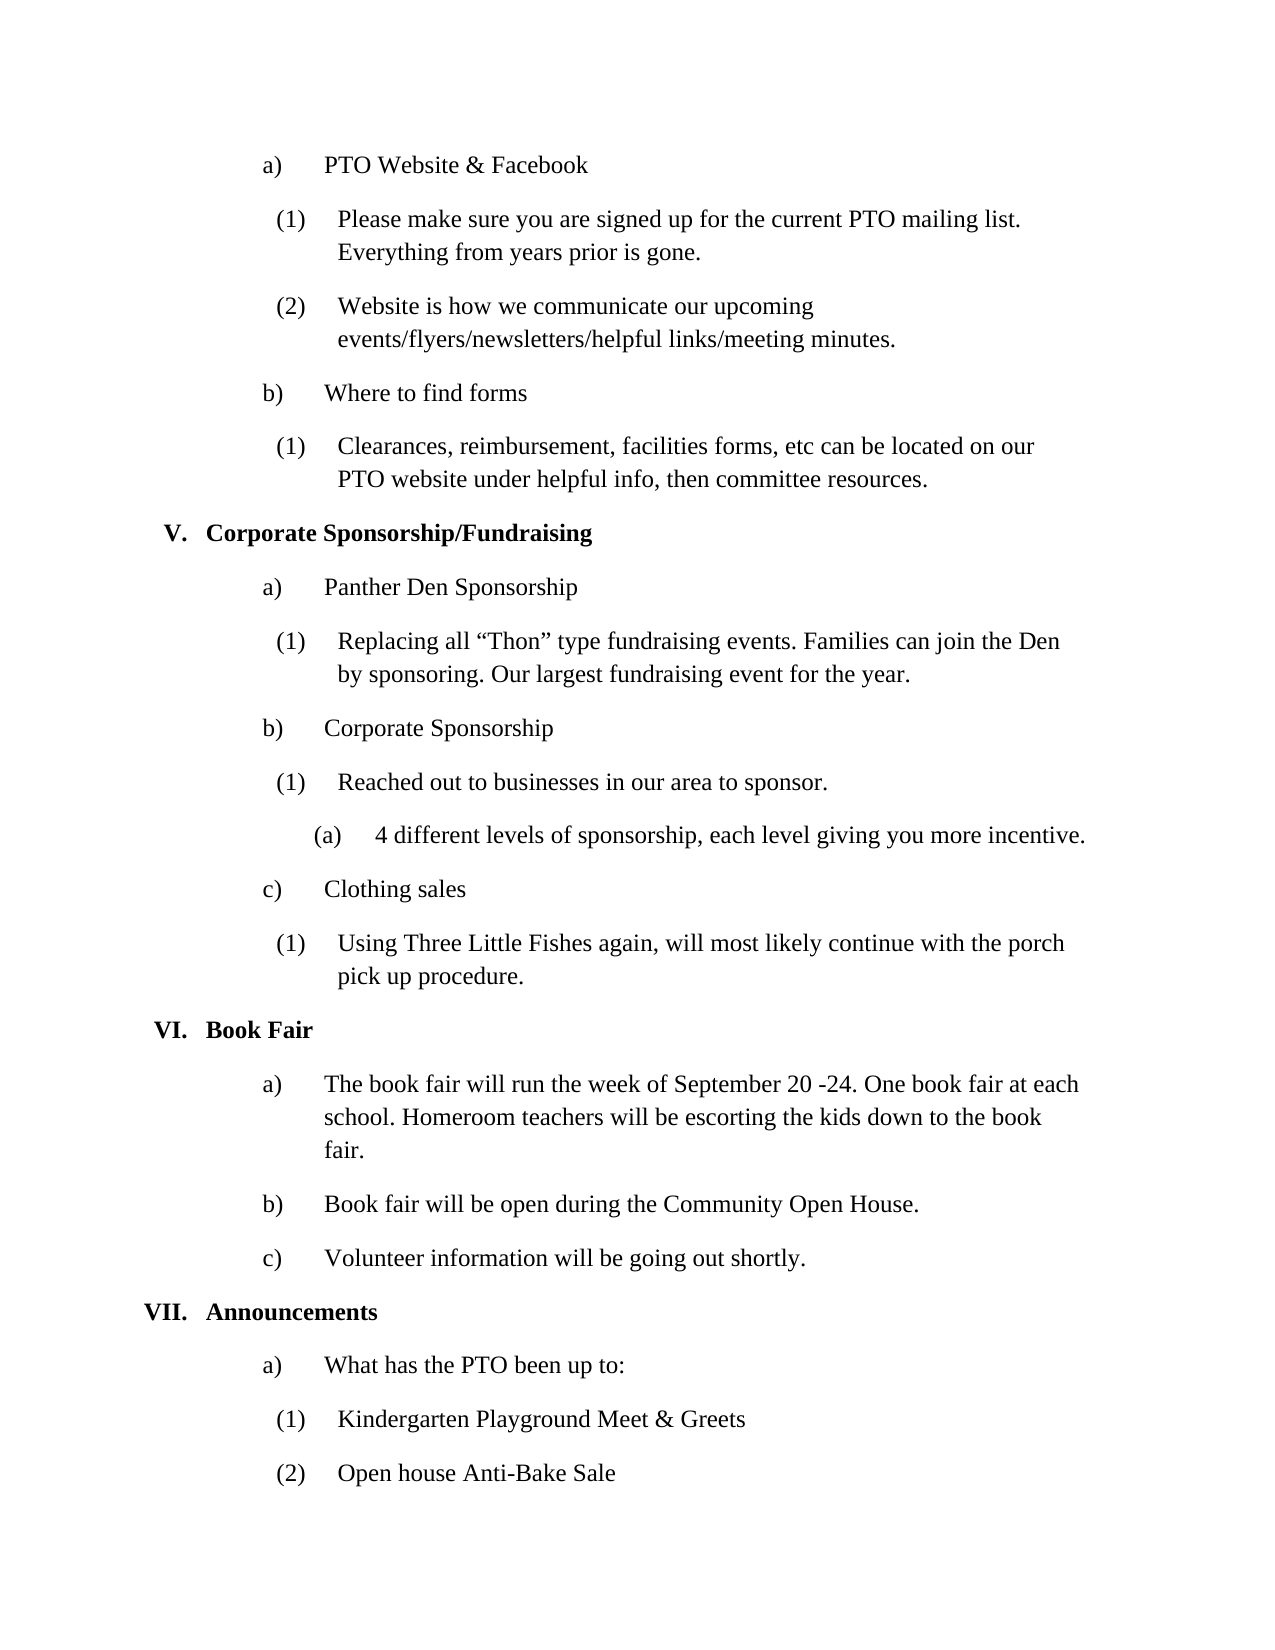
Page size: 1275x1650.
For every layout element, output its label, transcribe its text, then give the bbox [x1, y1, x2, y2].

list 4 different levels of sponsorship, each level giving you more incentive. [314, 821, 1087, 849]
list Announcements [187, 1297, 1087, 1325]
list What has the PTO been up to: [262, 1351, 1087, 1379]
list Website is how we communicate our upcoming events/flyers/newsletters/helpful links/meeting minutes. [276, 291, 1087, 352]
list Open house Anti-Bake Sale [276, 1458, 1087, 1487]
list Reached out to businesses in our area to sponsor. [276, 767, 1087, 796]
list Where to find forms [262, 378, 1087, 406]
list Corporate Sponsorship/Fundraising [187, 518, 1087, 547]
list Replacing all “Thon” type fundraising events. Families can join the Den by sponsoring. Our largest fundraising event for the year. [276, 626, 1087, 688]
list The book fair will run the week of September 20 -24. One book fair at each school. Homeroom teachers will be escorting the kids down to the book fair. [262, 1069, 1087, 1164]
list Using Three Little Fishes again, will most likely continue with the porch pick up procedure. [276, 928, 1087, 990]
list Panther Den Sponsorship [262, 572, 1087, 601]
list PTO Website & Facebook [262, 150, 1087, 179]
list Volunteer information will be going out shortly. [262, 1243, 1087, 1272]
list Please make sure you are signed up for the current PTO mailing list. Everything from years prior is gone. [276, 204, 1087, 266]
list Clothing sales [262, 874, 1087, 903]
list Kindergarten Playground Meet & Greets [276, 1404, 1087, 1433]
list Book fair will be open during the Community Open House. [262, 1189, 1087, 1218]
list Corporate Sponsorship [262, 713, 1087, 742]
list Book Fair [187, 1015, 1087, 1044]
list Clearances, reimbursement, facilities forms, etc can be located on our PTO website under helpful info, then committee resources. [276, 431, 1087, 493]
